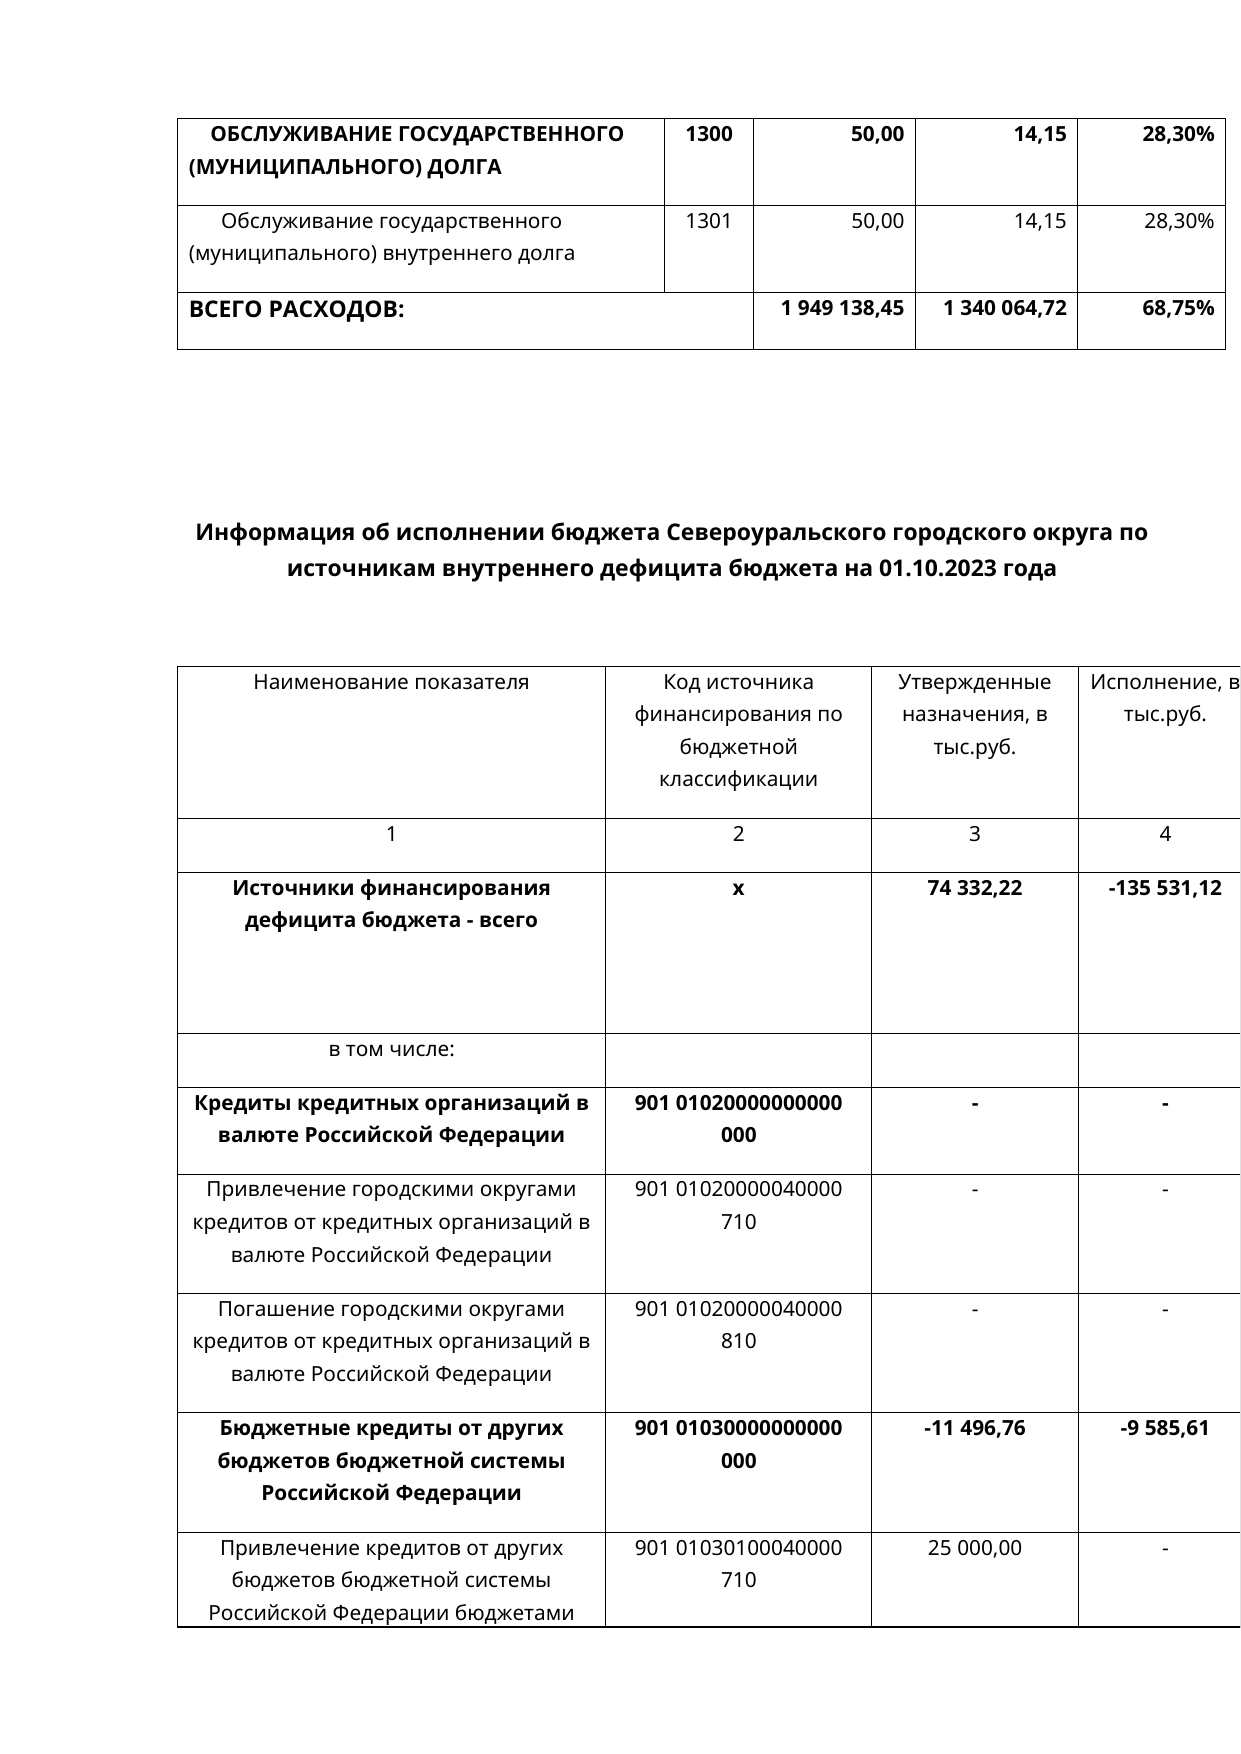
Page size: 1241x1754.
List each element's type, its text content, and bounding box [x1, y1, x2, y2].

table_cell 14,15 [916, 119, 1077, 205]
table_cell 74 332,22 [872, 873, 1078, 1033]
table_cell - [1079, 1294, 1240, 1412]
table_cell Привлечение городскими округами кредитов от кредитных организаций в валюте Российской Федерации [178, 1175, 605, 1293]
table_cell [606, 1533, 871, 1626]
table_cell 1 340 064,72 [916, 293, 1077, 349]
table_cell Кредиты кредитных организаций в валюте Российской Федерации [178, 1088, 605, 1173]
table_cell 50,00 [754, 119, 915, 205]
table_cell [606, 1034, 871, 1087]
table_cell 1 [178, 819, 605, 872]
table_cell х [606, 873, 871, 1033]
table_cell Источники финансирования дефицита бюджета - всего [178, 873, 605, 1033]
table_cell - [872, 1088, 1078, 1173]
table_cell 2 [606, 819, 871, 872]
table_cell - [872, 1294, 1078, 1412]
table_cell -11 496,76 [872, 1413, 1078, 1532]
table_cell 901 01020000040000 810 [606, 1294, 871, 1412]
table_cell [872, 1034, 1078, 1087]
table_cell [178, 1533, 605, 1626]
table_cell 68,75% [1078, 293, 1225, 349]
table_header Наименование показателя [178, 667, 605, 818]
table_cell - [1079, 1088, 1240, 1173]
table_cell 901 01020000040000 710 [606, 1175, 871, 1293]
table_cell - [1079, 1533, 1240, 1626]
table_cell 901 01030000000000 000 [606, 1413, 871, 1532]
text Информация об исполнении бюджета Североуральского городского округа по источникам внутреннего дефицита бюджета на 01.10.2023 года [118, 516, 1226, 583]
table_cell 3 [872, 819, 1078, 872]
table_cell -9 585,61 [1079, 1413, 1240, 1532]
table_cell в том числе: [178, 1034, 605, 1087]
table_cell ОБСЛУЖИВАНИЕ ГОСУДАРСТВЕННОГО (МУНИЦИПАЛЬНОГО) ДОЛГА [178, 119, 664, 205]
table_cell - [872, 1175, 1078, 1293]
table_cell Обслуживание государственного (муниципального) внутреннего долга [178, 206, 664, 292]
table_cell 1301 [665, 206, 753, 292]
table_cell 50,00 [754, 206, 915, 292]
table_cell 25 000,00 [872, 1533, 1078, 1626]
table_cell Бюджетные кредиты от других бюджетов бюджетной системы Российской Федерации [178, 1413, 605, 1532]
table_cell ВСЕГО РАСХОДОВ: [178, 293, 753, 349]
table_cell 28,30% [1078, 119, 1225, 205]
table_cell 1300 [665, 119, 753, 205]
table_cell [1079, 1034, 1240, 1087]
table_cell Погашение городскими округами кредитов от кредитных организаций в валюте Российской Федерации [178, 1294, 605, 1412]
table_cell 1 949 138,45 [754, 293, 915, 349]
table_cell -135 531,12 [1079, 873, 1240, 1033]
table_cell 28,30% [1078, 206, 1225, 292]
table_cell 14,15 [916, 206, 1077, 292]
table_header Утвержденные назначения, в тыс.руб. [872, 667, 1078, 818]
table_header Код источника финансирования по бюджетной классификации [606, 667, 871, 818]
table_header Исполнение, в тыс.руб. [1079, 667, 1240, 818]
table_cell - [1079, 1175, 1240, 1293]
table_cell 901 01020000000000 000 [606, 1088, 871, 1173]
table_cell 4 [1079, 819, 1240, 872]
